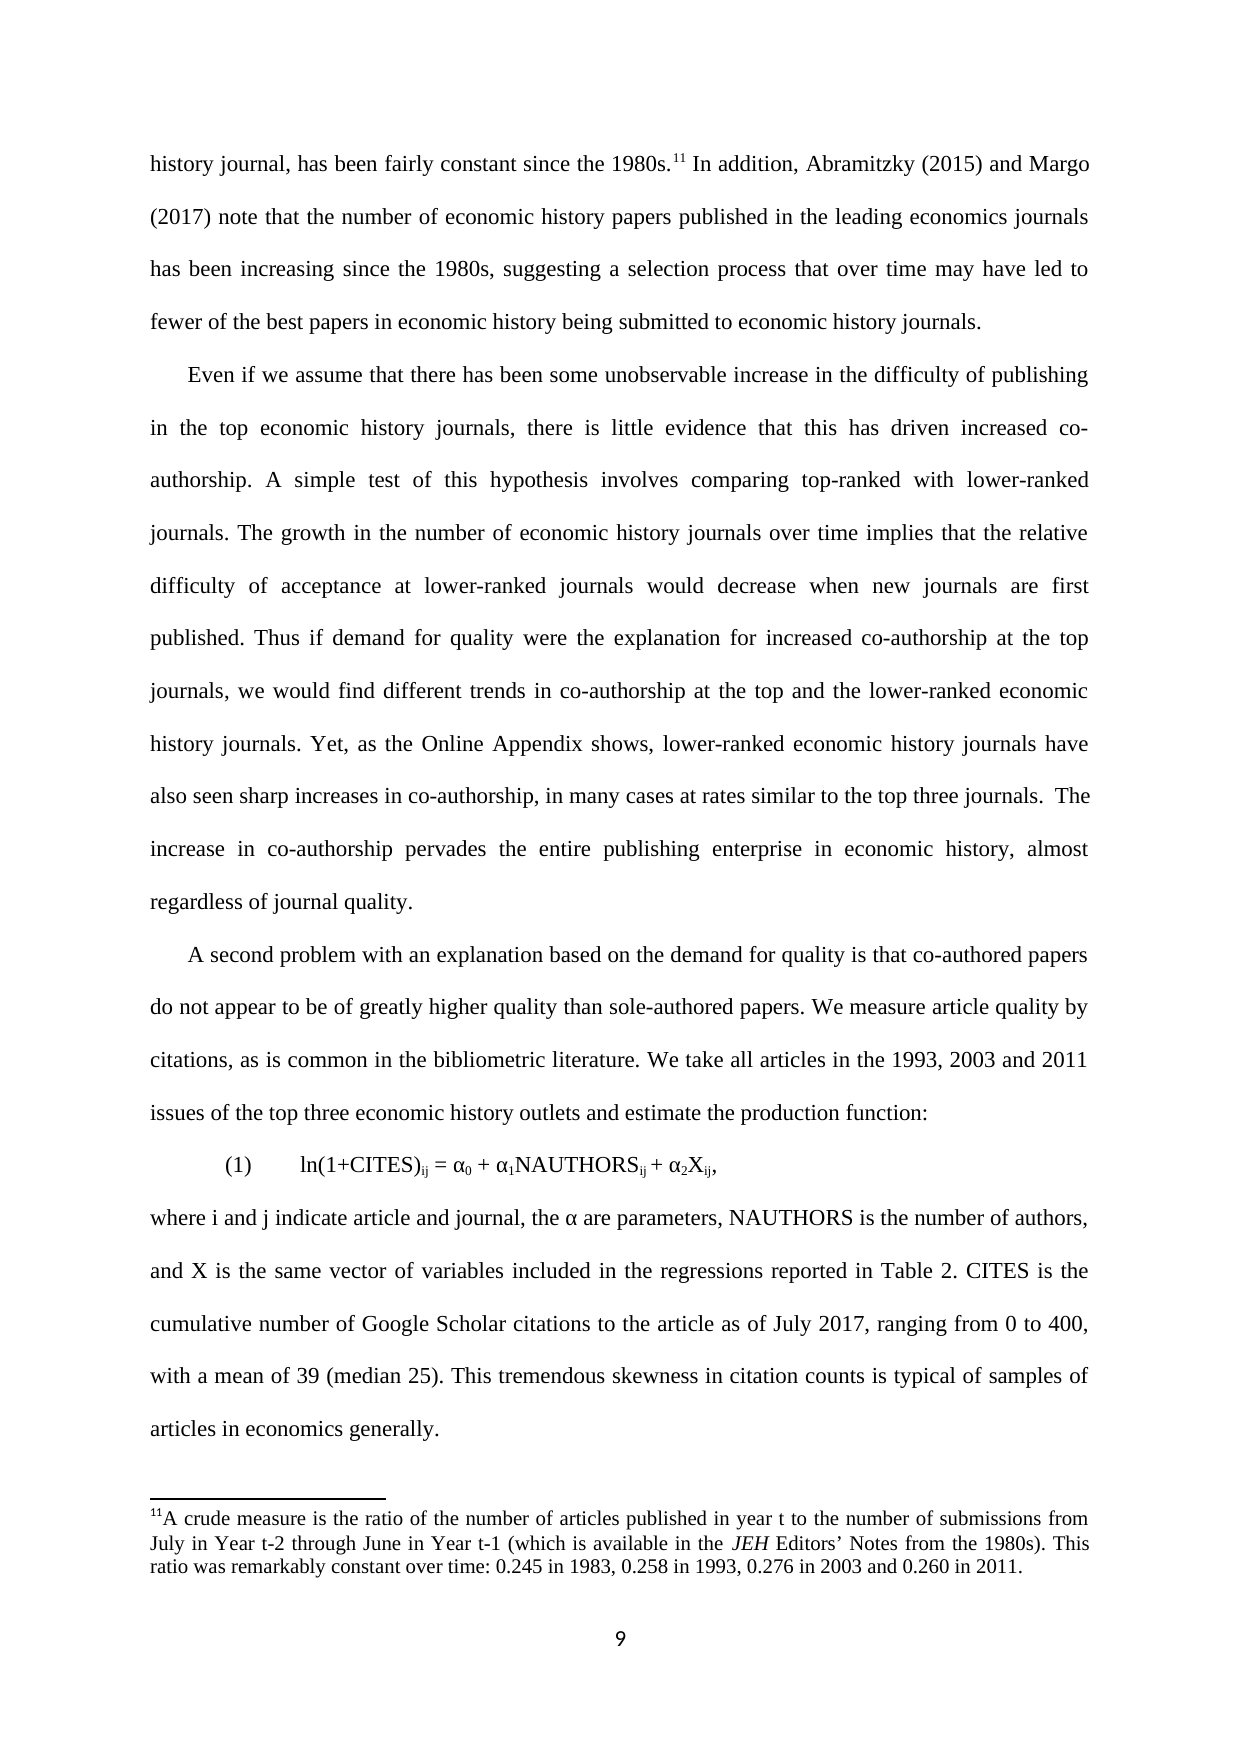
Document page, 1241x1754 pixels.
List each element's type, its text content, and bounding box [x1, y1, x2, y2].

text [150, 150, 1090, 334]
list ln(1+CITES)ij = α0 + α1NAUTHORSij + α2Xij, [225, 1151, 1090, 1178]
text where i and j indicate article and journal, the α are parameters, NAUTHORS is the number of authors, and X is the same vector of variables included in the regressions reported in Table 2. CITES is the cumulative number of Google Scholar citations to the article as of July 2017, ranging from 0 to 400, with a mean of 39 (median 25). This tremendous skewness in citation counts is typical of samples of articles in economics generally. [150, 1204, 1090, 1441]
text Even if we assume that there has been some unobservable increase in the difficulty of publishing in the top economic history journals, there is little evidence that this has driven increased co-authorship. A simple test of this hypothesis involves comparing top-ranked with lower-ranked journals. The growth in the number of economic history journals over time implies that the relative difficulty of acceptance at lower-ranked journals would decrease when new journals are first published. Thus if demand for quality were the explanation for increased co-authorship at the top journals, we would find different trends in co-authorship at the top and the lower-ranked economic history journals. Yet, as the Online Appendix shows, lower-ranked economic history journals have also seen sharp increases in co-authorship, in many cases at rates similar to the top three journals. The increase in co-authorship pervades the entire publishing enterprise in economic history, almost regardless of journal quality. [150, 361, 1090, 914]
text A second problem with an explanation based on the demand for quality is that co-authored papers do not appear to be of greatly higher quality than sole-authored papers. We measure article quality by citations, as is common in the bibliometric literature. We take all articles in the 1993, 2003 and 2011 issues of the top three economic history outlets and estimate the production function: [150, 941, 1090, 1125]
